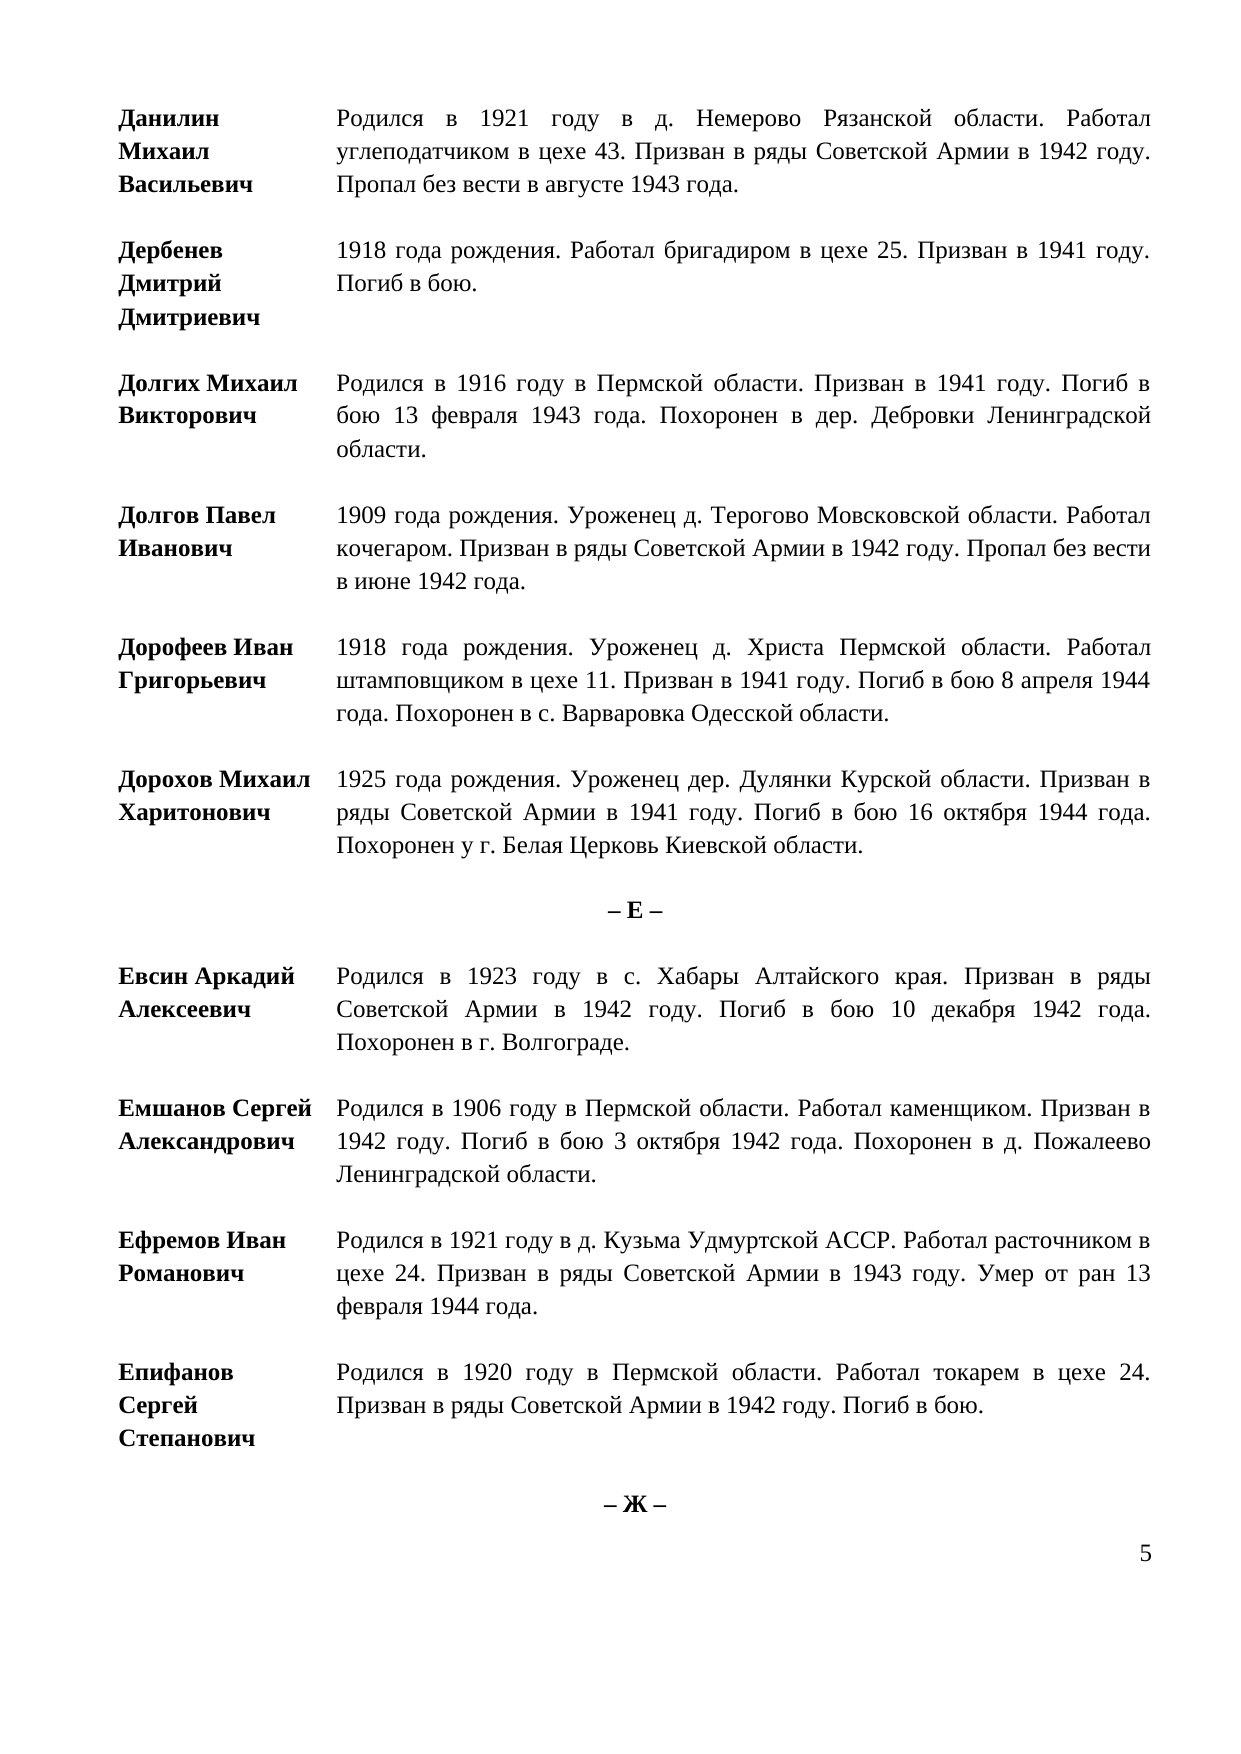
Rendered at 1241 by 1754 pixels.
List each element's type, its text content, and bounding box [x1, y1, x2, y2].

table_header Родился в 1923 году в с. Хабары Алтайского края. Призван в ряды Советской Армии в 1942 году. Погиб в бою 10 декабря 1942 года. Похоронен в г. Волгограде. [325, 961, 1163, 1093]
table_cell Ефремов Иван Романович [107, 1225, 325, 1357]
table_cell Долгов Павел Иванович [107, 500, 325, 632]
table_cell 1918 года рождения. Уроженец д. Христа Пермской области. Работал штамповщиком в цехе 11. Призван в 1941 году. Погиб в бою 8 апреля 1944 года. Похоронен в с. Варваровка Одесской области. [325, 632, 1163, 764]
table_cell 1918 года рождения. Работал бригадиром в цехе 25. Призван в 1941 году. Погиб в бою. [325, 236, 1163, 368]
table_cell Родился в 1916 году в Пермской области. Призван в 1941 году. Погиб в бою 13 февраля 1943 года. Похоронен в дер. Дебровки Ленинградской области. [325, 368, 1163, 500]
table_cell Долгих Михаил Викторович [107, 368, 325, 500]
table_cell 1909 года рождения. Уроженец д. Терогово Мовсковской области. Работал кочегаром. Призван в ряды Советской Армии в 1942 году. Пропал без вести в июне 1942 года. [325, 500, 1163, 632]
table_cell Дорофеев Иван Григорьевич [107, 632, 325, 764]
table_cell Родился в 1920 году в Пермской области. Работал токарем в цехе 24. Призван в ряды Советской Армии в 1942 году. Погиб в бою. [325, 1357, 1163, 1456]
table_header Евсин Аркадий Алексеевич [107, 961, 325, 1093]
table_cell 1925 года рождения. Уроженец дер. Дулянки Курской области. Призван в ряды Советской Армии в 1941 году. Погиб в бою 16 октября 1944 года. Похоронен у г. Белая Церковь Киевской области. [325, 764, 1163, 863]
table_cell Родился в 1921 году в д. Кузьма Удмуртской АССР. Работал расточником в цехе 24. Призван в ряды Советской Армии в 1943 году. Умер от ран 13 февраля 1944 года. [325, 1225, 1163, 1357]
table_header Родился в 1921 году в д. Немерово Рязанской области. Работал углеподатчиком в цехе 43. Призван в ряды Советской Армии в 1942 году. Пропал без вести в августе 1943 года. [325, 104, 1163, 236]
table_cell Родился в 1906 году в Пермской области. Работал каменщиком. Призван в 1942 году. Погиб в бою 3 октября 1942 года. Похоронен в д. Пожалеево Ленинградской области. [325, 1093, 1163, 1225]
table_cell Емшанов Сергей Александрович [107, 1093, 325, 1225]
text – Ж – [118, 1489, 1152, 1517]
table_header Данилин Михаил Васильевич [107, 104, 325, 236]
table_cell Дорохов Михаил Харитонович [107, 764, 325, 863]
text – Е – [118, 895, 1152, 924]
table_cell Дербенев Дмитрий Дмитриевич [107, 236, 325, 368]
table_cell Епифанов Сергей Степанович [107, 1357, 325, 1456]
